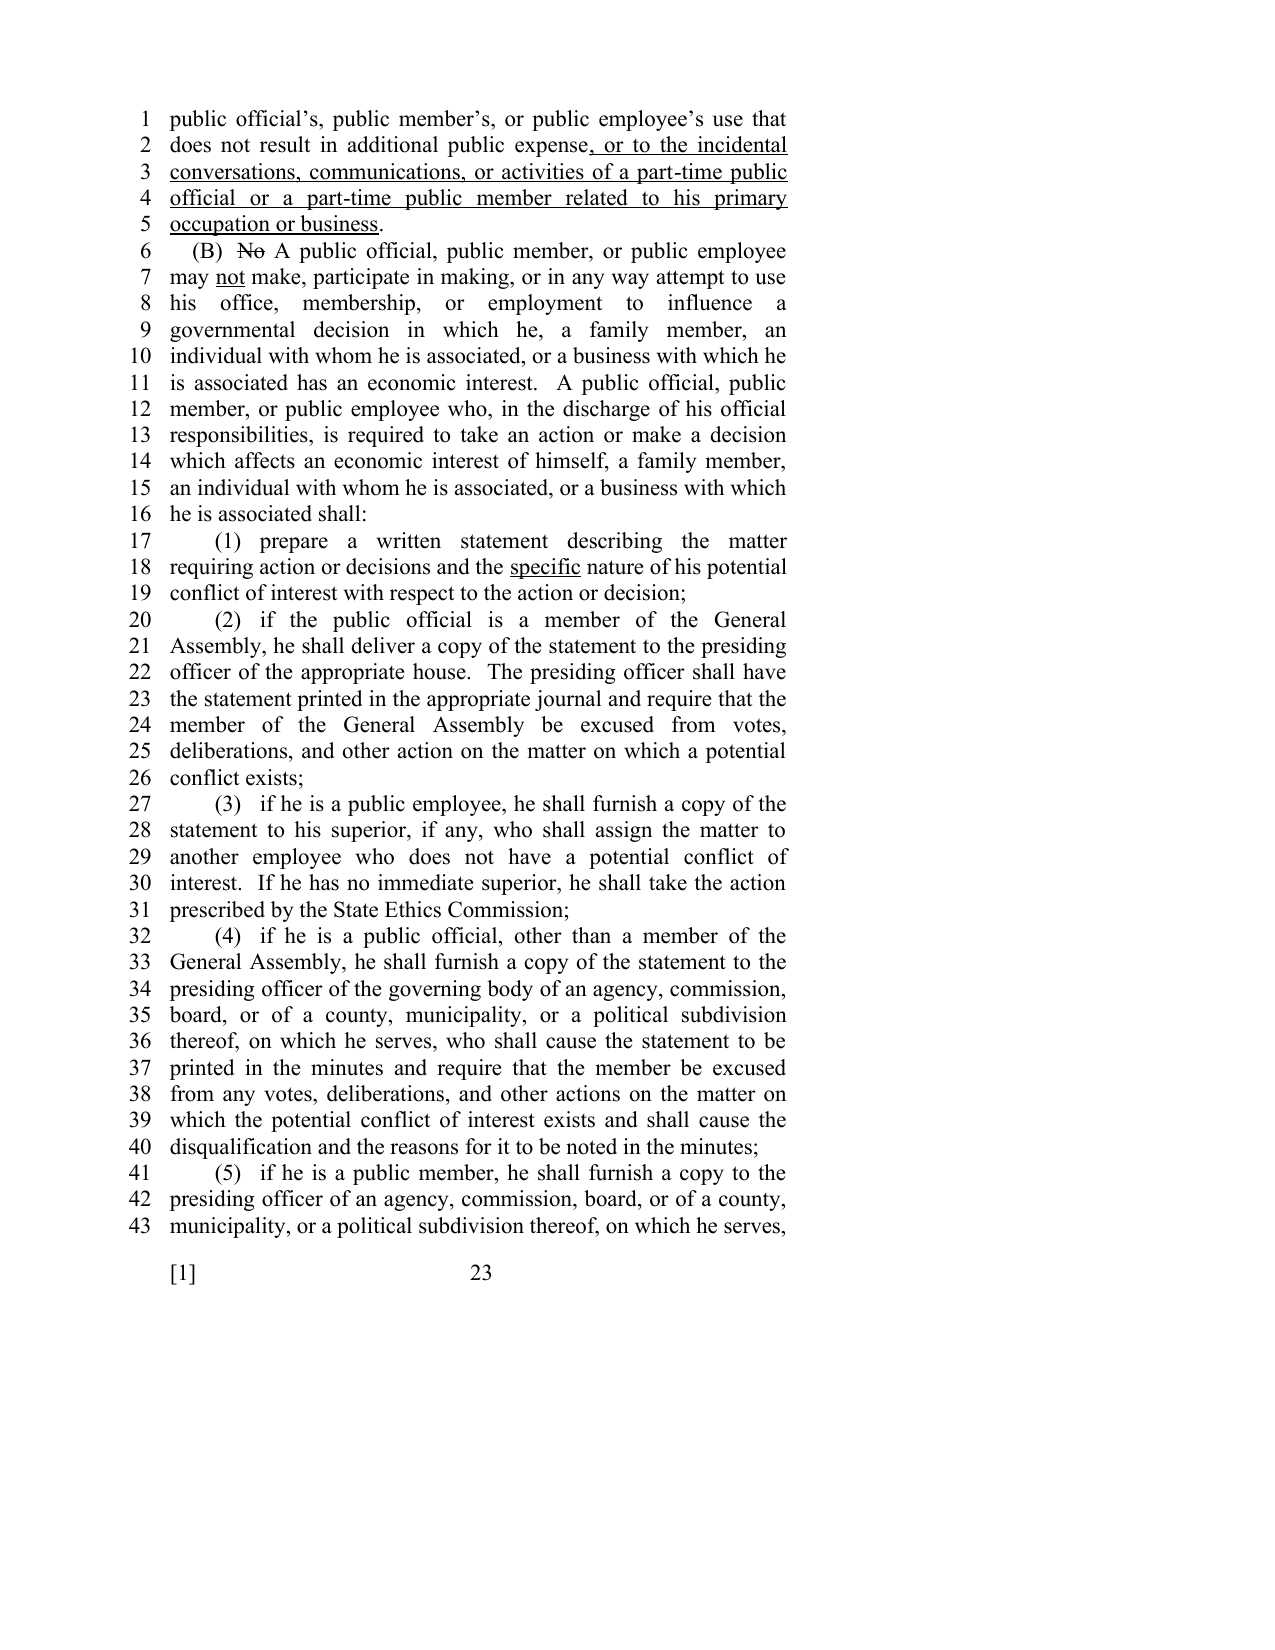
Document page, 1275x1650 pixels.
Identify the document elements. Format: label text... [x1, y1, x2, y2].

text (4) if he is a public official, other than a member of the General Assembly, he shall furnish a copy of the statement to the presiding officer of the governing body of an agency, commission, board, or of a county, municipality, or a political subdivision thereof, on which he serves, who shall cause the statement to be printed in the minutes and require that the member be excused from any votes, deliberations, and other actions on the matter on which the potential conflict of interest exists and shall cause the disqualification and the reasons for it to be noted in the minutes; [169, 922, 787, 1159]
text (3) if he is a public employee, he shall furnish a copy of the statement to his superior, if any, who shall assign the matter to another employee who does not have a potential conflict of interest. If he has no immediate superior, he shall take the action prescribed by the State Ethics Commission; [169, 790, 787, 922]
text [169, 105, 787, 181]
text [169, 1159, 787, 1238]
text (2) if the public official is a member of the General Assembly, he shall deliver a copy of the statement to the presiding officer of the appropriate house. The presiding officer shall have the statement printed in the appropriate journal and require that the member of the General Assembly be excused from votes, deliberations, and other action on the matter on which a potential conflict exists; [169, 606, 787, 790]
text (B) No A public official, public member, or public employee may not make, participate in making, or in any way attempt to use his office, membership, or employment to influence a governmental decision in which he, a family member, an individual with whom he is associated, or a business with which he is associated has an economic interest. A public official, public member, or public employee who, in the discharge of his official responsibilities, is required to take an action or make a decision which affects an economic interest of himself, a family member, an individual with whom he is associated, or a business with which he is associated shall: [169, 237, 787, 527]
text (1) prepare a written statement describing the matter requiring action or decisions and the specific nature of his potential conflict of interest with respect to the action or decision; [169, 527, 787, 606]
